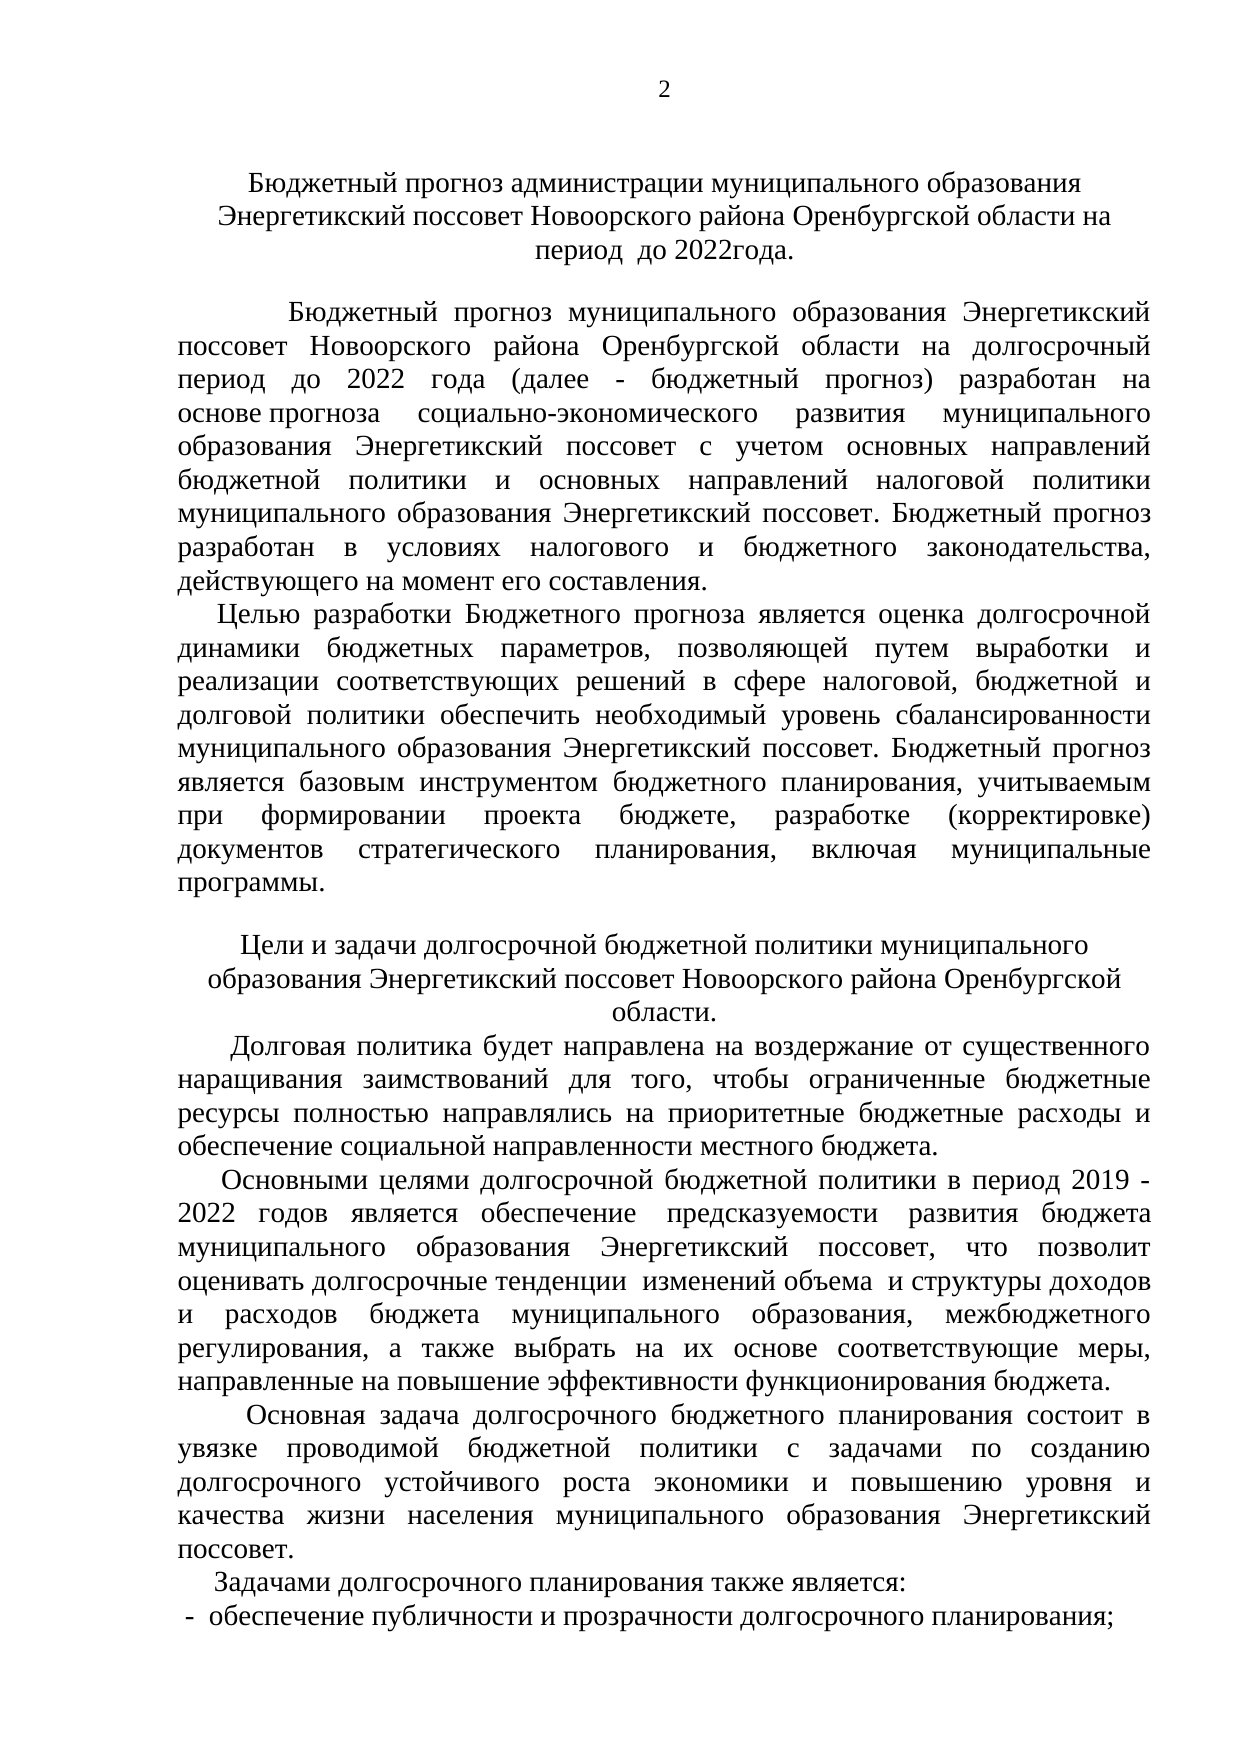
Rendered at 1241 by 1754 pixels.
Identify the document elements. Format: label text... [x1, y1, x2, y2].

text Долговая политика будет направлена на воздержание от существенного наращивания заимствований для того, чтобы ограниченные бюджетные ресурсы полностью направлялись на приоритетные бюджетные расходы и обеспечение социальной направленности местного бюджета. [177, 1028, 1152, 1162]
text Основная задача долгосрочного бюджетного планирования состоит в увязке проводимой бюджетной политики с задачами по созданию долгосрочного устойчивого роста экономики и повышению уровня и качества жизни населения муниципального образования Энергетикский поссовет. [177, 1397, 1152, 1564]
text - обеспечение публичности и прозрачности долгосрочного планирования; [177, 1598, 1152, 1632]
text Бюджетный прогноз администрации муниципального образования Энергетикский поссовет Новоорского района Оренбургской области на период до 2022года. [177, 165, 1152, 266]
text Бюджетный прогноз муниципального образования Энергетикский поссовет Новоорского района Оренбургской области на долгосрочный период до 2022 года (далее - бюджетный прогноз) разработан на основе прогноза социально-экономического развития муниципального образования Энергетикский поссовет с учетом основных направлений бюджетной политики и основных направлений налоговой политики муниципального образования Энергетикский поссовет. Бюджетный прогноз разработан в условиях налогового и бюджетного законодательства, действующего на момент его составления. [177, 294, 1152, 596]
text Цели и задачи долгосрочной бюджетной политики муниципального образования Энергетикский поссовет Новоорского района Оренбургской области. [177, 927, 1152, 1028]
text Целью разработки Бюджетного прогноза является оценка долгосрочной динамики бюджетных параметров, позволяющей путем выработки и реализации соответствующих решений в сфере налоговой, бюджетной и долговой политики обеспечить необходимый уровень сбалансированности муниципального образования Энергетикский поссовет. Бюджетный прогноз является базовым инструментом бюджетного планирования, учитываемым при формировании проекта бюджете, разработке (корректировке) документов стратегического планирования, включая муниципальные программы. [177, 596, 1152, 898]
text Задачами долгосрочного планирования также является: [177, 1564, 1152, 1598]
text Основными целями долгосрочной бюджетной политики в период 2019 - 2022 годов является обеспечение предсказуемости развития бюджета муниципального образования Энергетикский поссовет, что позволит оценивать долгосрочные тенденции изменений объема и структуры доходов и расходов бюджета муниципального образования, межбюджетного регулирования, а также выбрать на их основе соответствующие меры, направленные на повышение эффективности функционирования бюджета. [177, 1162, 1152, 1397]
